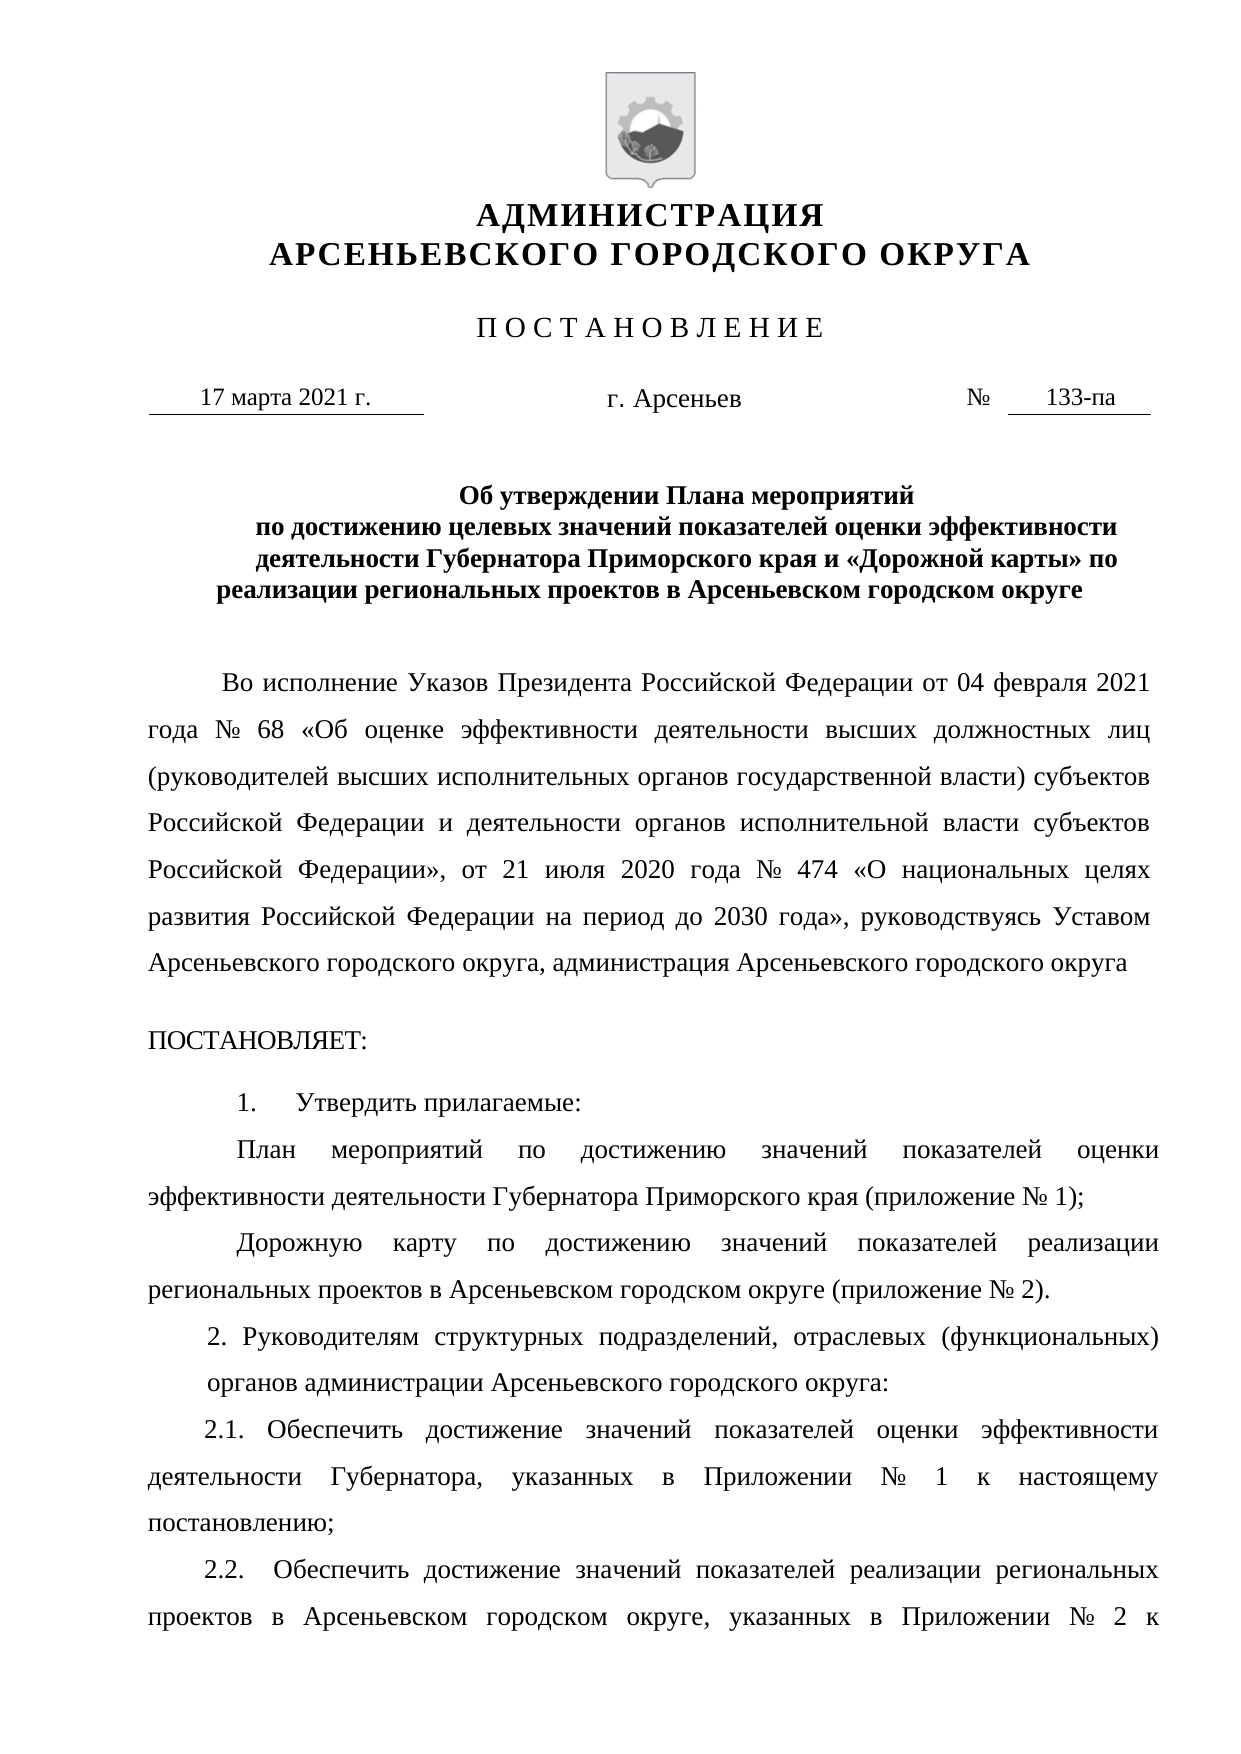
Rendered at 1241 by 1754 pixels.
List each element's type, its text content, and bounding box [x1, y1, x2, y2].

table_header 133-па [1008, 383, 1151, 414]
text Об утверждении Плана мероприятий [148, 479, 1152, 511]
text Дорожную карту по достижению значений показателей реализации региональных проектов в Арсеньевском городском округе (приложение № 2). [148, 1226, 1160, 1304]
text АРСЕНЬЕВСКОГО ГОРОДСКОГО ОКРУГА [148, 234, 1152, 272]
table_header г. Арсеньев [424, 383, 955, 414]
text Во исполнение Указов Президента Российской Федерации от 04 февраля 2021 года № 68 «Об оценке эффективности деятельности высших должностных лиц (руководителей высших исполнительных органов государственной власти) субъектов Российской Федерации и деятельности органов исполнительной власти субъектов Российской Федерации», от 21 июля 2020 года № 474 «О национальных целях развития Российской Федерации на период до 2030 года», руководствуясь Уставом Арсеньевского городского округа, администрация Арсеньевского городского округа [148, 666, 1152, 977]
list Утвердить прилагаемые: [148, 1086, 1160, 1117]
text деятельности Губернатора Приморского края и «Дорожной карты» по реализации региональных проектов в Арсеньевском городском округе [148, 542, 1152, 604]
text П О С Т А Н О В Л Е Н И Е [148, 311, 1152, 344]
text 2. Руководителям структурных подразделений, отраслевых (функциональных) органов администрации Арсеньевского городского округа: [207, 1320, 1160, 1397]
table_header 17 марта 2021 г. [149, 383, 424, 414]
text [148, 1553, 1160, 1631]
text 2.1. Обеспечить достижение значений показателей оценки эффективности деятельности Губернатора, указанных в Приложении № 1 к настоящему постановлению; [148, 1413, 1160, 1537]
picture [601, 72, 699, 196]
text АДМИНИСТРАЦИЯ [148, 196, 1152, 234]
text План мероприятий по достижению значений показателей оценки эффективности деятельности Губернатора Приморского края (приложение № 1); [148, 1133, 1160, 1211]
table_header № [955, 383, 1008, 414]
text ПОСТАНОВЛЯЕТ: [148, 1024, 1152, 1055]
text по достижению целевых значений показателей оценки эффективности [148, 511, 1152, 542]
